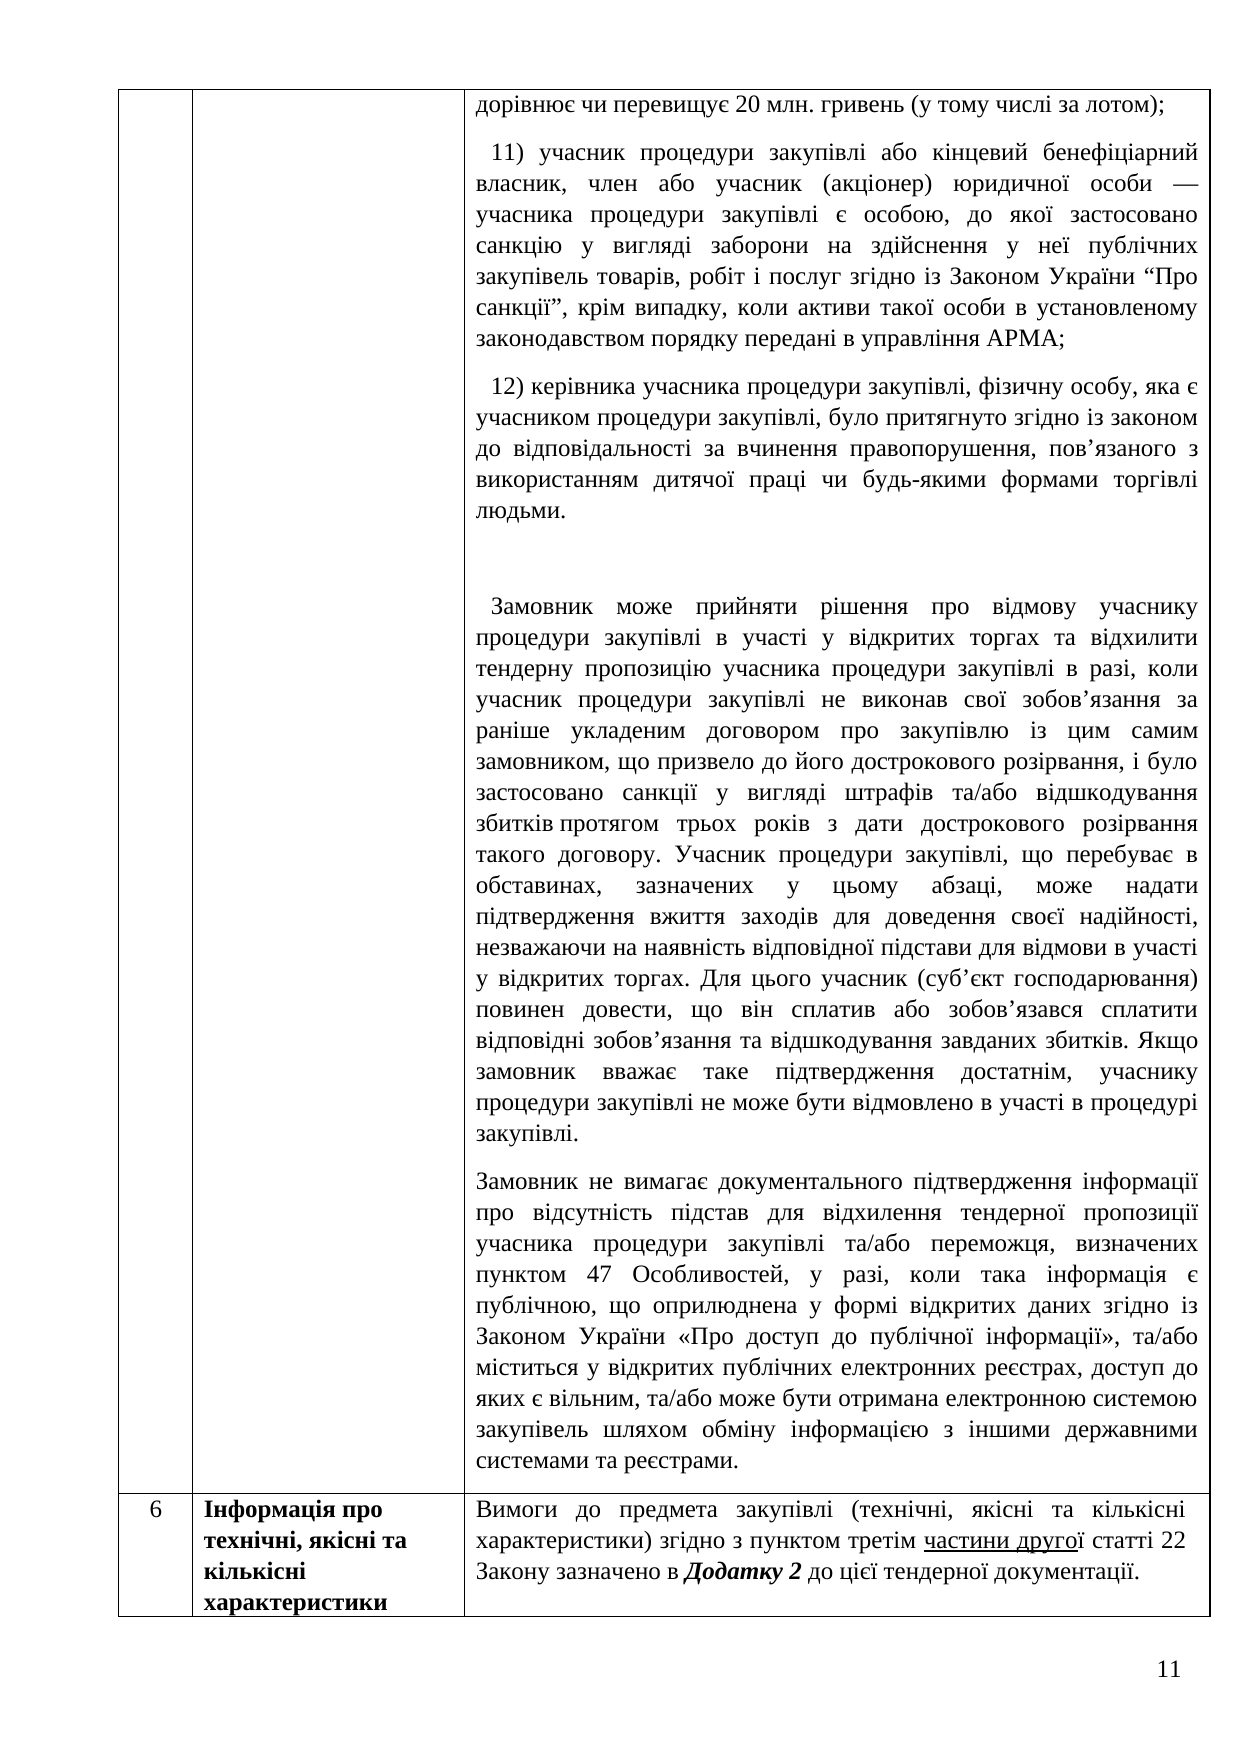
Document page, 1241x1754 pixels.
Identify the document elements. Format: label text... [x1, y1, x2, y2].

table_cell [193, 90, 464, 1493]
table_cell 6 [119, 1494, 192, 1616]
table_cell 5 [119, 90, 192, 1493]
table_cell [465, 1494, 1209, 1616]
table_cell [465, 90, 1209, 1493]
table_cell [193, 1494, 464, 1616]
